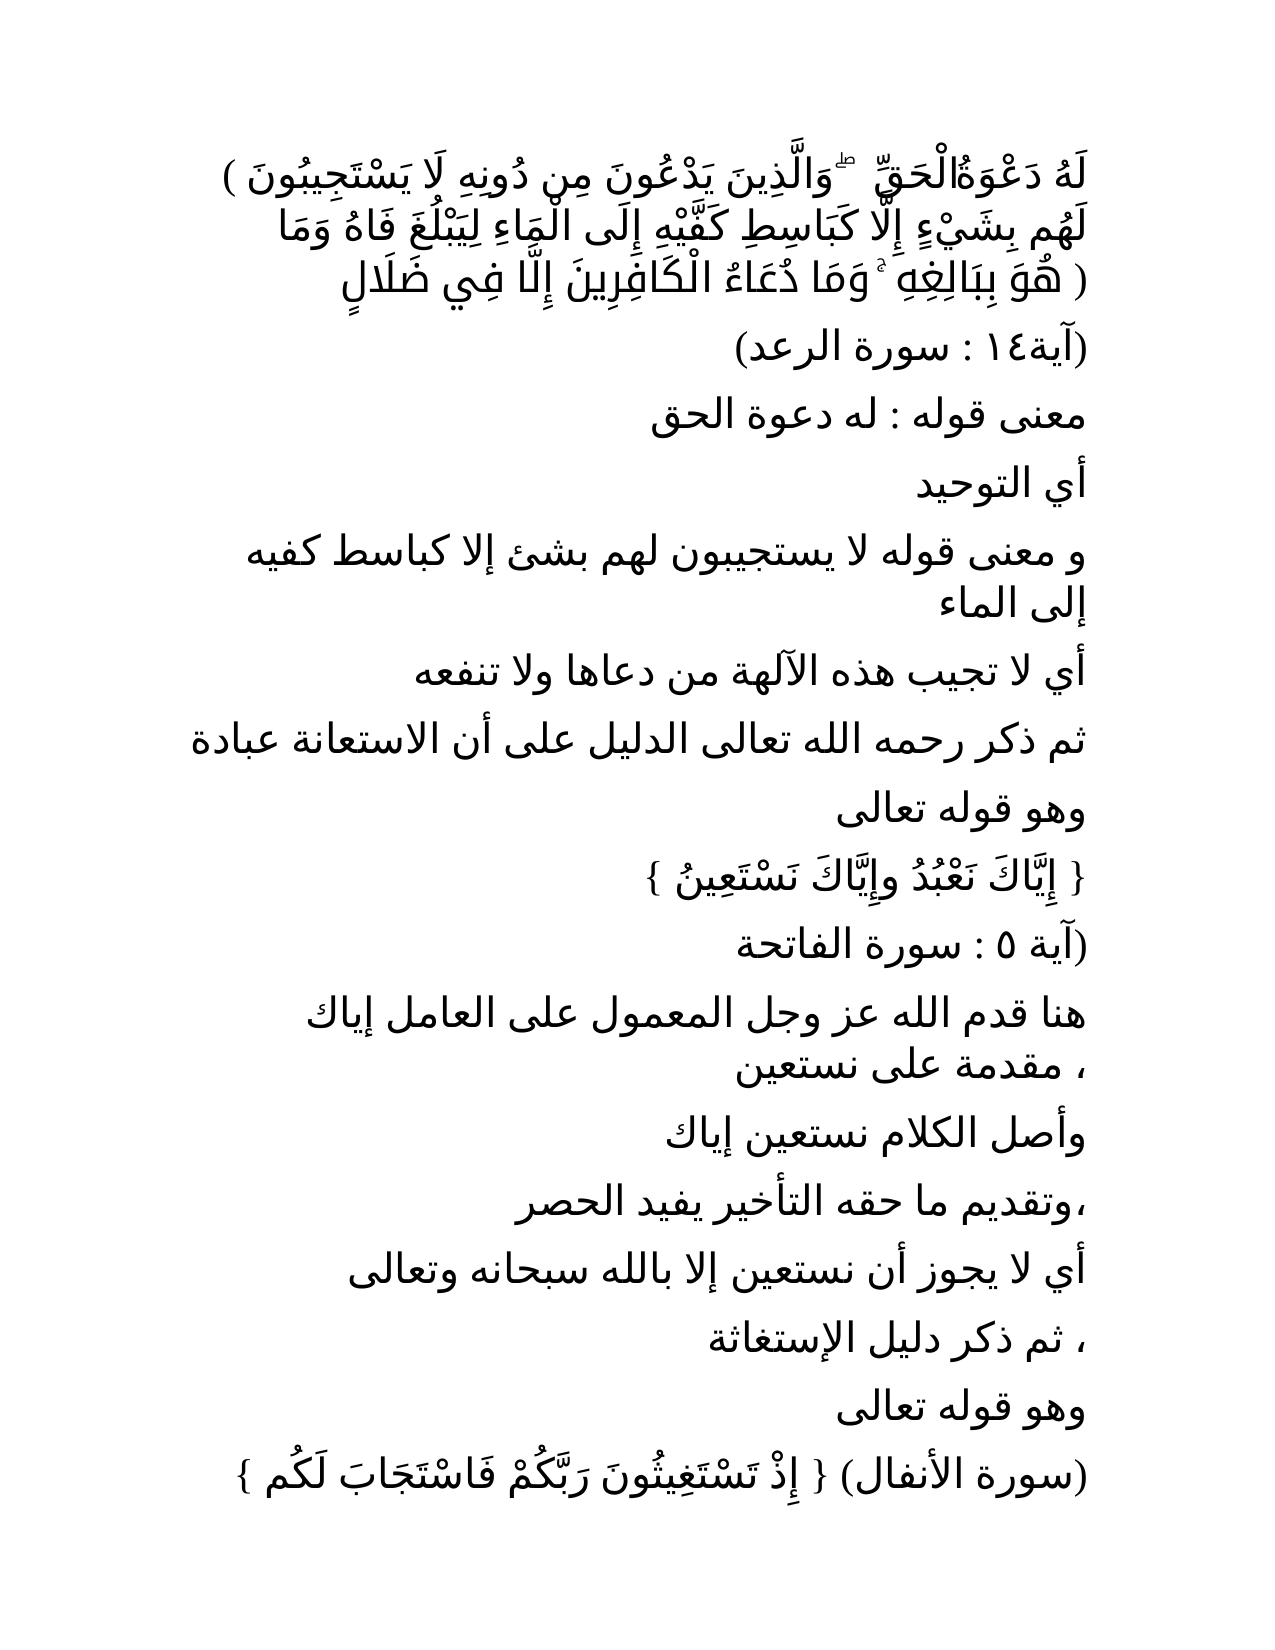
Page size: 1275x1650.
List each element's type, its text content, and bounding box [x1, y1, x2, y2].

text ثم ذكر رحمه الله تعالى الدليل على أن الاستعانة عبادة [187, 715, 1087, 763]
text أي التوحيد [187, 458, 1087, 506]
text أي لا يجوز أن نستعين إلا بالله سبحانه وتعالى [187, 1245, 1087, 1293]
text وأصل الكلام نستعين إياك [187, 1108, 1087, 1156]
text هنا قدم الله عز وجل المعمول على العامل إياك مقدمة على نستعين ، [187, 988, 1087, 1088]
text أي لا تجيب هذه الآلهة من دعاها ولا تنفعه [187, 647, 1087, 694]
text (آية١٤ : سورة الرعد) [187, 322, 1087, 369]
text ثم ذكر دليل الإستغاثة ، [187, 1313, 1087, 1361]
text معنى قوله : له دعوة الحق [187, 390, 1087, 438]
text و معنى قوله لا يستجيبون لهم بشئ إلا كباسط كفيه إلى الماء [187, 527, 1087, 626]
text وهو قوله تعالى [187, 783, 1087, 831]
text وهو قوله تعالى [187, 1382, 1087, 1429]
text { إِذْ تَسْتَغِيثُونَ رَبَّكُمْ فَاسْتَجَابَ لَكُم } (سورة الأنفال) [187, 1450, 1087, 1498]
text وتقديم ما حقه التأخير يفيد الحصر، [187, 1177, 1087, 1224]
text { إِيَّاكَ نَعْبُدُ وإِيَّاكَ نَسْتَعِينُ } [187, 852, 1087, 899]
text آية ٥ : سورة الفاتحة) [187, 920, 1087, 968]
text ( لَهُ دَعْوَةُ الْحَقِّ ۖ وَالَّذِينَ يَدْعُونَ مِن دُونِهِ لَا يَسْتَجِيبُونَ لَهُم بِشَيْءٍ إِلَّا كَبَاسِطِ كَفَّيْهِ إِلَى الْمَاءِ لِيَبْلُغَ فَاهُ وَمَا هُوَ بِبَالِغِهِ ۚ وَمَا دُعَاءُ الْكَافِرِينَ إِلَّا فِي ضَلَالٍ ) [187, 150, 1087, 301]
